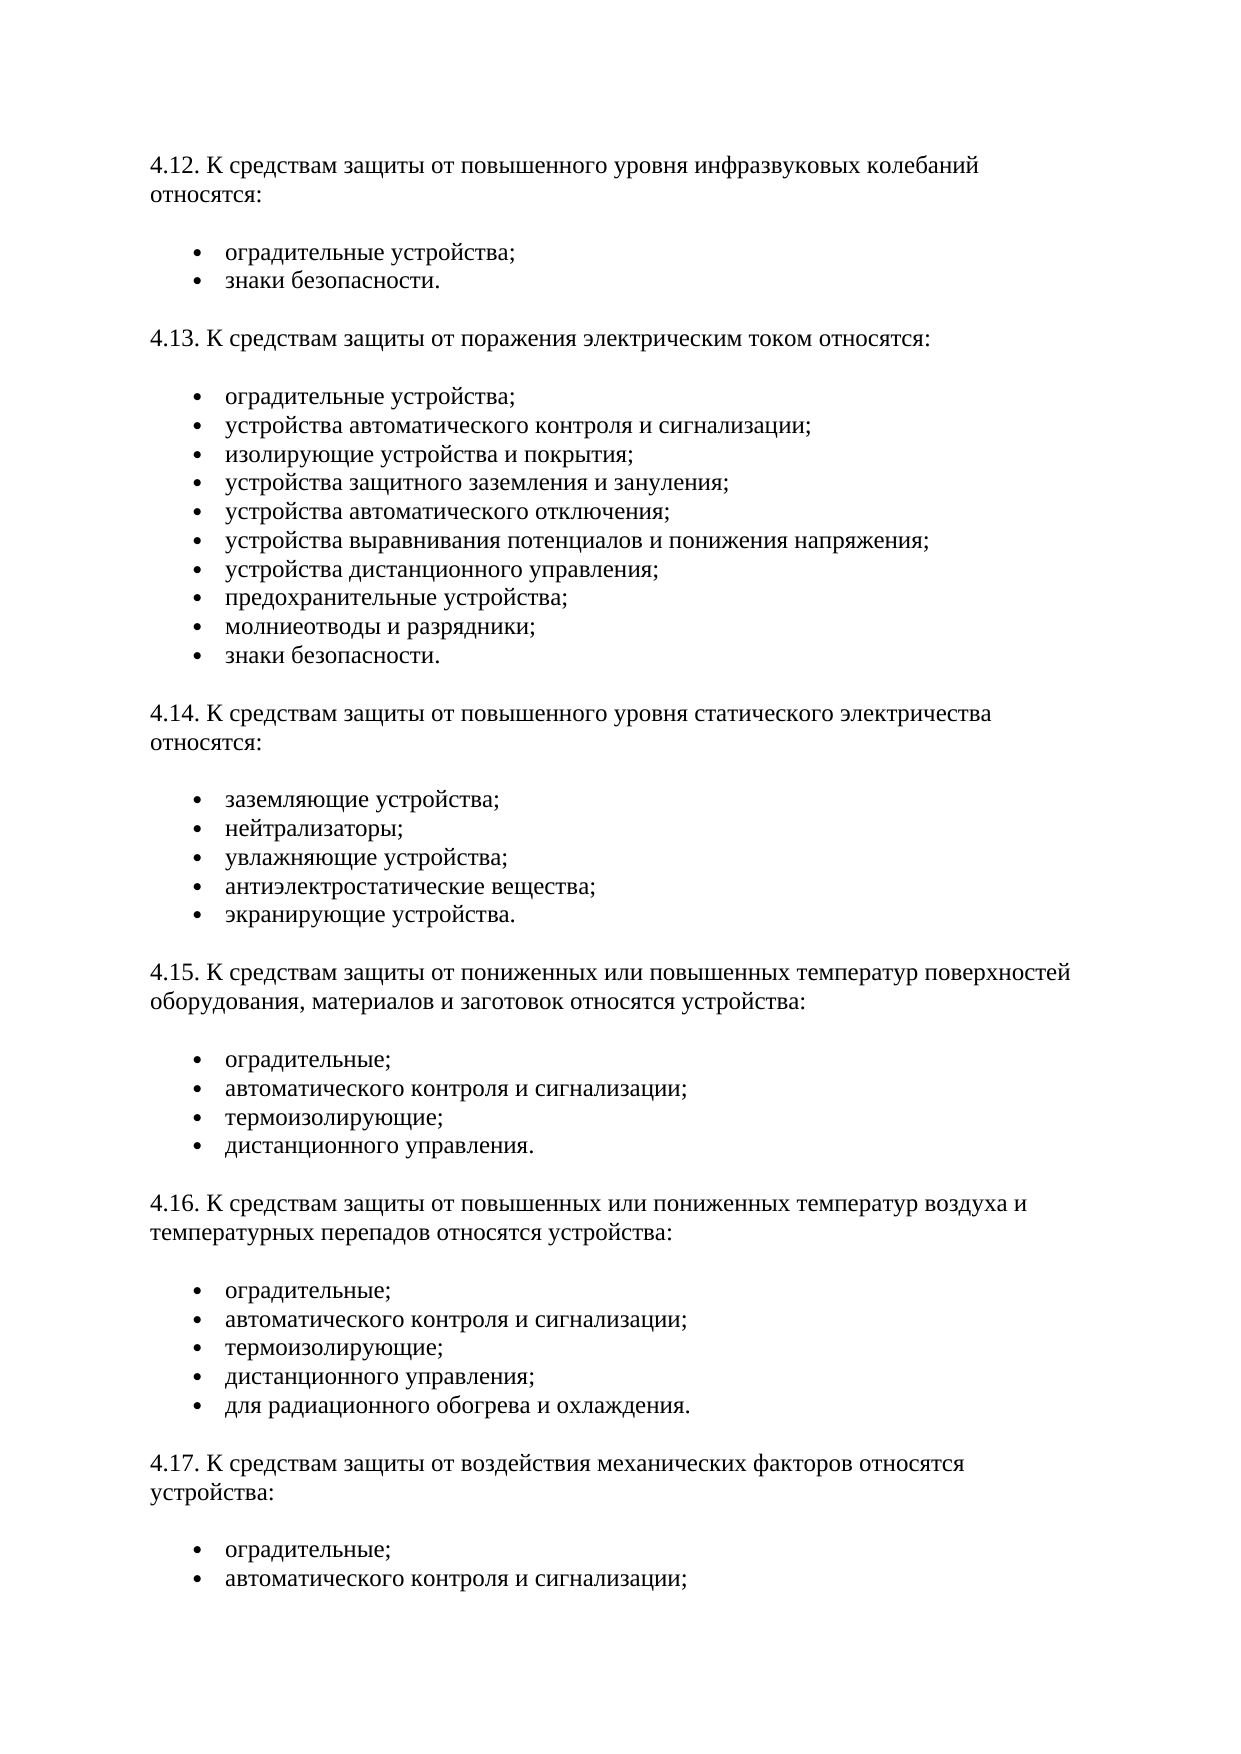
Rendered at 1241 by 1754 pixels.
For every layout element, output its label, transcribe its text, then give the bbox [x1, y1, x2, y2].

text 4.16. К средствам защиты от повышенных или пониженных температур воздуха и температурных перепадов относятся устройства: [150, 1188, 1090, 1246]
list оградительные устройства; [194, 381, 1071, 410]
list устройства выравнивания потенциалов и понижения напряжения; [194, 525, 1071, 554]
list автоматического контроля и сигнализации; [194, 1304, 1071, 1332]
text 4.12. К средствам защиты от повышенного уровня инфразвуковых колебаний относятся: [150, 150, 1090, 207]
list заземляющие устройства; [194, 784, 1071, 813]
list дистанционного управления; [194, 1361, 1071, 1390]
text 4.17. К средствам защиты от воздействия механических факторов относятся устройства: [150, 1448, 1090, 1505]
list антиэлектростатические вещества; [194, 871, 1071, 899]
list увлажняющие устройства; [194, 842, 1071, 871]
list знаки безопасности. [194, 265, 1071, 294]
list оградительные; [194, 1044, 1071, 1073]
list для радиационного обогрева и охлаждения. [194, 1390, 1071, 1419]
list дистанционного управления. [194, 1130, 1071, 1159]
text 4.13. К средствам защиты от поражения электрическим током относятся: [150, 323, 1090, 352]
list оградительные; [194, 1275, 1071, 1304]
list устройства дистанционного управления; [194, 554, 1071, 582]
list автоматического контроля и сигнализации; [194, 1563, 1071, 1592]
list изолирующие устройства и покрытия; [194, 439, 1071, 467]
list термоизолирующие; [194, 1332, 1071, 1361]
list экранирующие устройства. [194, 899, 1071, 928]
list устройства защитного заземления и зануления; [194, 467, 1071, 496]
list нейтрализаторы; [194, 813, 1071, 842]
list оградительные; [194, 1534, 1071, 1563]
list автоматического контроля и сигнализации; [194, 1073, 1071, 1102]
list предохранительные устройства; [194, 582, 1071, 611]
list молниеотводы и разрядники; [194, 611, 1071, 640]
text 4.15. К средствам защиты от пониженных или повышенных температур поверхностей оборудования, материалов и заготовок относятся устройства: [150, 957, 1090, 1015]
list устройства автоматического отключения; [194, 496, 1071, 525]
text 4.14. К средствам защиты от повышенного уровня статического электричества относятся: [150, 698, 1090, 755]
list оградительные устройства; [194, 237, 1071, 265]
list устройства автоматического контроля и сигнализации; [194, 410, 1071, 439]
list знаки безопасности. [194, 640, 1071, 669]
list термоизолирующие; [194, 1102, 1071, 1130]
